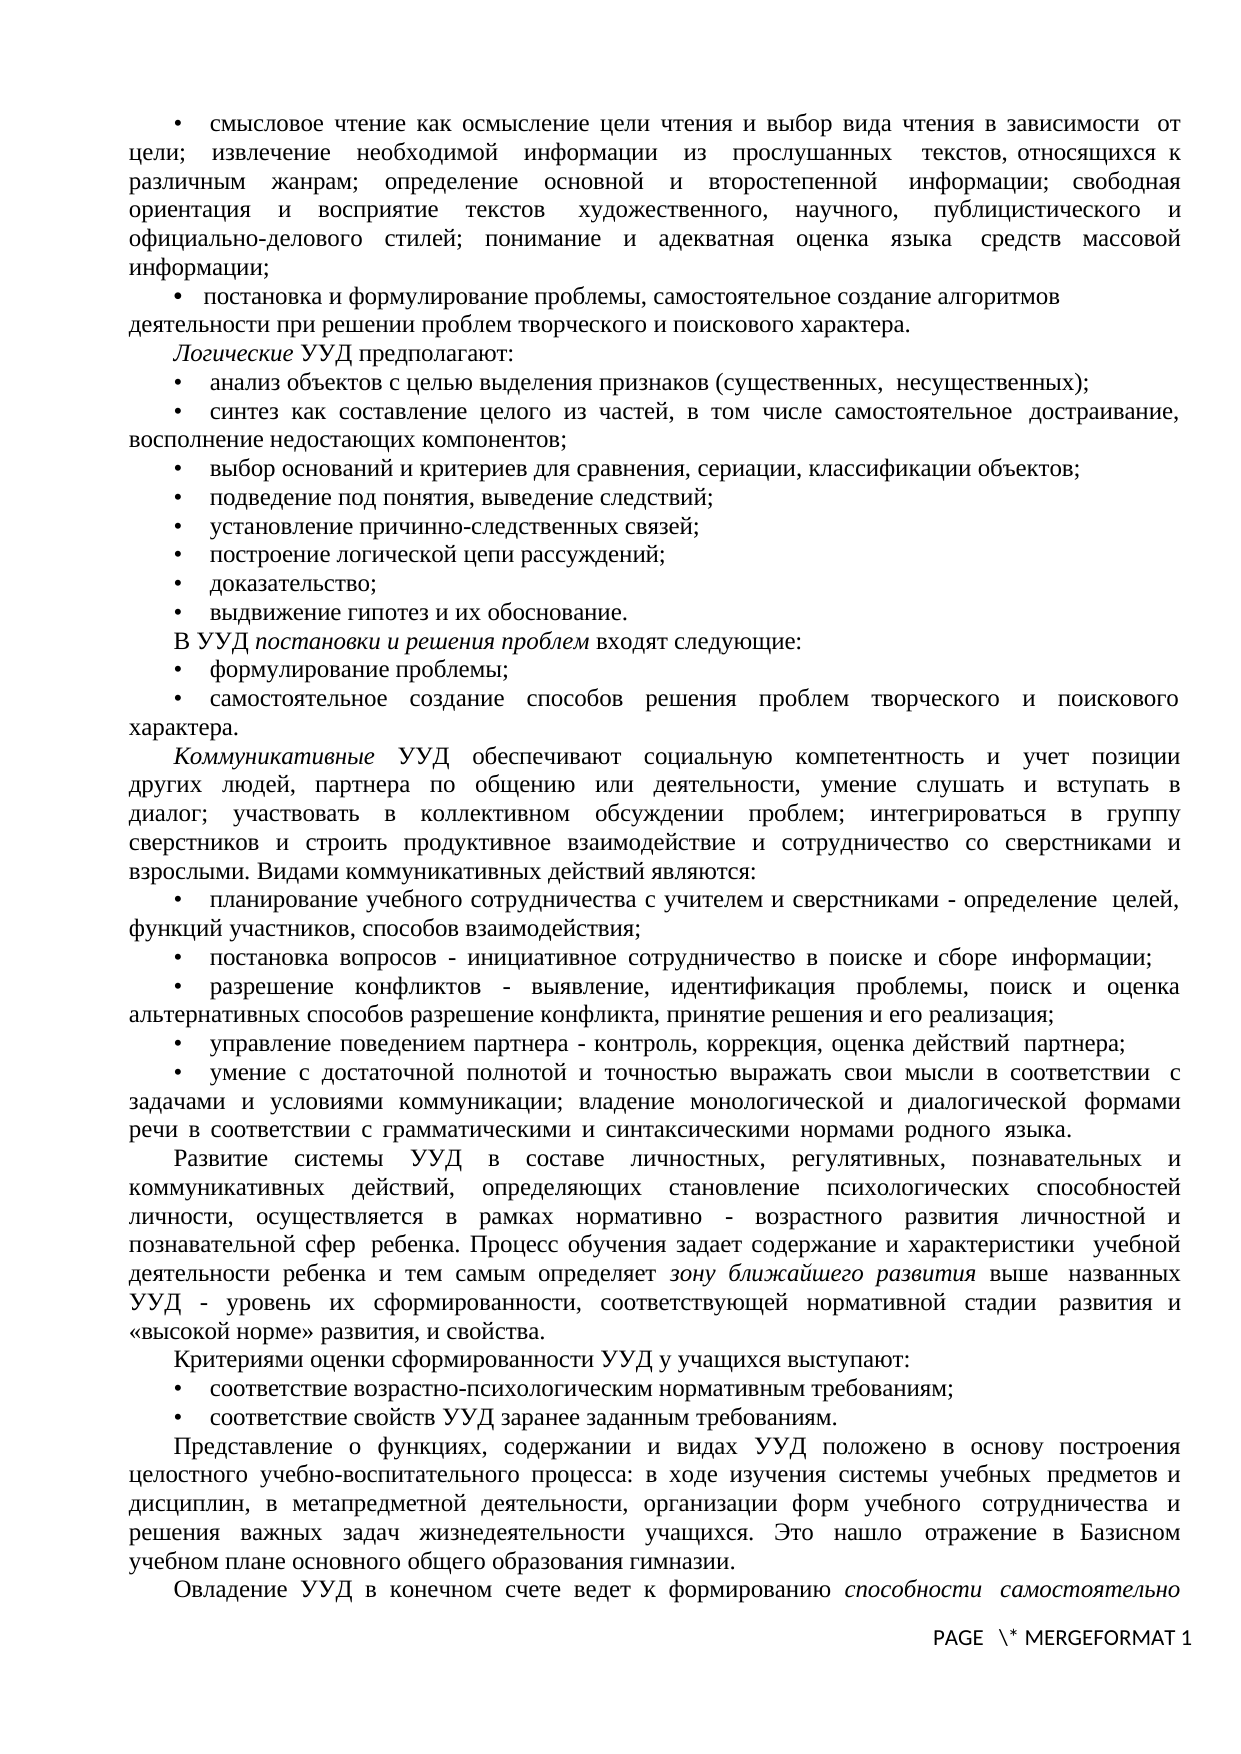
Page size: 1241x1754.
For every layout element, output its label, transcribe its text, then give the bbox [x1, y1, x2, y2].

text В УУД постановки и решения проблем входят следующие: [173, 626, 1192, 654]
list синтез как составление целого из частей, в том числе самостоятельное достраивание, восполнение недостающих компонентов; [129, 396, 1180, 453]
list подведение под понятия, выведение следствий; [173, 482, 1192, 511]
list формулирование проблемы; [173, 654, 1192, 683]
text Коммуникативные УУД обеспечивают социальную компетентность и учет позиции других людей, партнера по общению или деятельности, умение слушать и вступать в диалог; участвовать в коллективном обсуждении проблем; интегрироваться в группу сверстников и строить продуктивное взаимодействие и сотрудничество со сверстниками и взрослыми. Видами коммуникативных действий являются: [129, 741, 1181, 884]
list планирование учебного сотрудничества с учителем и сверстниками - определение целей, функций участников, способов взаимодействия; [129, 884, 1180, 942]
list выбор оснований и критериев для сравнения, сериации, классификации объектов; [173, 453, 1192, 482]
list соответствие возрастно-психологическим нормативным требованиям; [173, 1373, 1192, 1402]
list управление поведением партнера - контроль, коррекция, оценка действий партнера; [129, 1028, 1180, 1057]
list разрешение конфликтов - выявление, идентификация проблемы, поиск и оценка альтернативных способов разрешение конфликта, принятие решения и его реализация; [129, 971, 1181, 1028]
list установление причинно-следственных связей; [173, 511, 1192, 539]
list постановка и формулирование проблемы, самостоятельное создание алгоритмов деятельности при решении проблем творческого и поискового характера. [129, 281, 1144, 338]
list доказательство; [173, 568, 1192, 597]
text Представление о функциях, содержании и видах УУД положено в основу построения целостного учебно-воспитательного процесса: в ходе изучения системы учебных предметов и дисциплин, в метапредметной деятельности, организации форм учебного сотрудничества и решения важных задач жизнедеятельности учащихся. Это нашло отражение в Базисном учебном плане основного общего образования гимназии. [129, 1431, 1181, 1574]
list выдвижение гипотез и их обоснование. [173, 597, 1192, 626]
list построение логической цепи рассуждений; [173, 539, 1192, 568]
list самостоятельное создание способов решения проблем творческого и поискового характера. [129, 683, 1179, 741]
list анализ объектов с целью выделения признаков (существенных, несущественных); [129, 367, 1192, 396]
list смысловое чтение как осмысление цели чтения и выбор вида чтения в зависимости от цели; извлечение необходимой информации из прослушанных текстов, относящихся к различным жанрам; определение основной и второстепенной информации; свободная ориентация и восприятие текстов художественного, научного, публицистического и официально-делового стилей; понимание и адекватная оценка языка средств массовой информации; [129, 108, 1181, 281]
text Логические УУД предполагают: [173, 338, 1192, 367]
text Развитие системы УУД в составе личностных, регулятивных, познавательных и коммуникативных действий, определяющих становление психологических способностей личности, осуществляется в рамках нормативно - возрастного развития личностной и познавательной сфер ребенка. Процесс обучения задает содержание и характеристики учебной деятельности ребенка и тем самым определяет зону ближайшего развития выше названных УУД - уровень их сформированности, соответствующей нормативной стадии развития и «высокой норме» развития, и свойства. [129, 1143, 1181, 1344]
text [129, 1574, 1181, 1603]
list соответствие свойств УУД заранее заданным требованиям. [173, 1402, 1192, 1431]
list умение с достаточной полнотой и точностью выражать свои мысли в соответствии с задачами и условиями коммуникации; владение монологической и диалогической формами речи в соответствии с грамматическими и синтаксическими нормами родного языка. [129, 1057, 1181, 1143]
text Критериями оценки сформированности УУД у учащихся выступают: [173, 1344, 1192, 1373]
list постановка вопросов - инициативное сотрудничество в поиске и сборе информации; [129, 942, 1180, 971]
